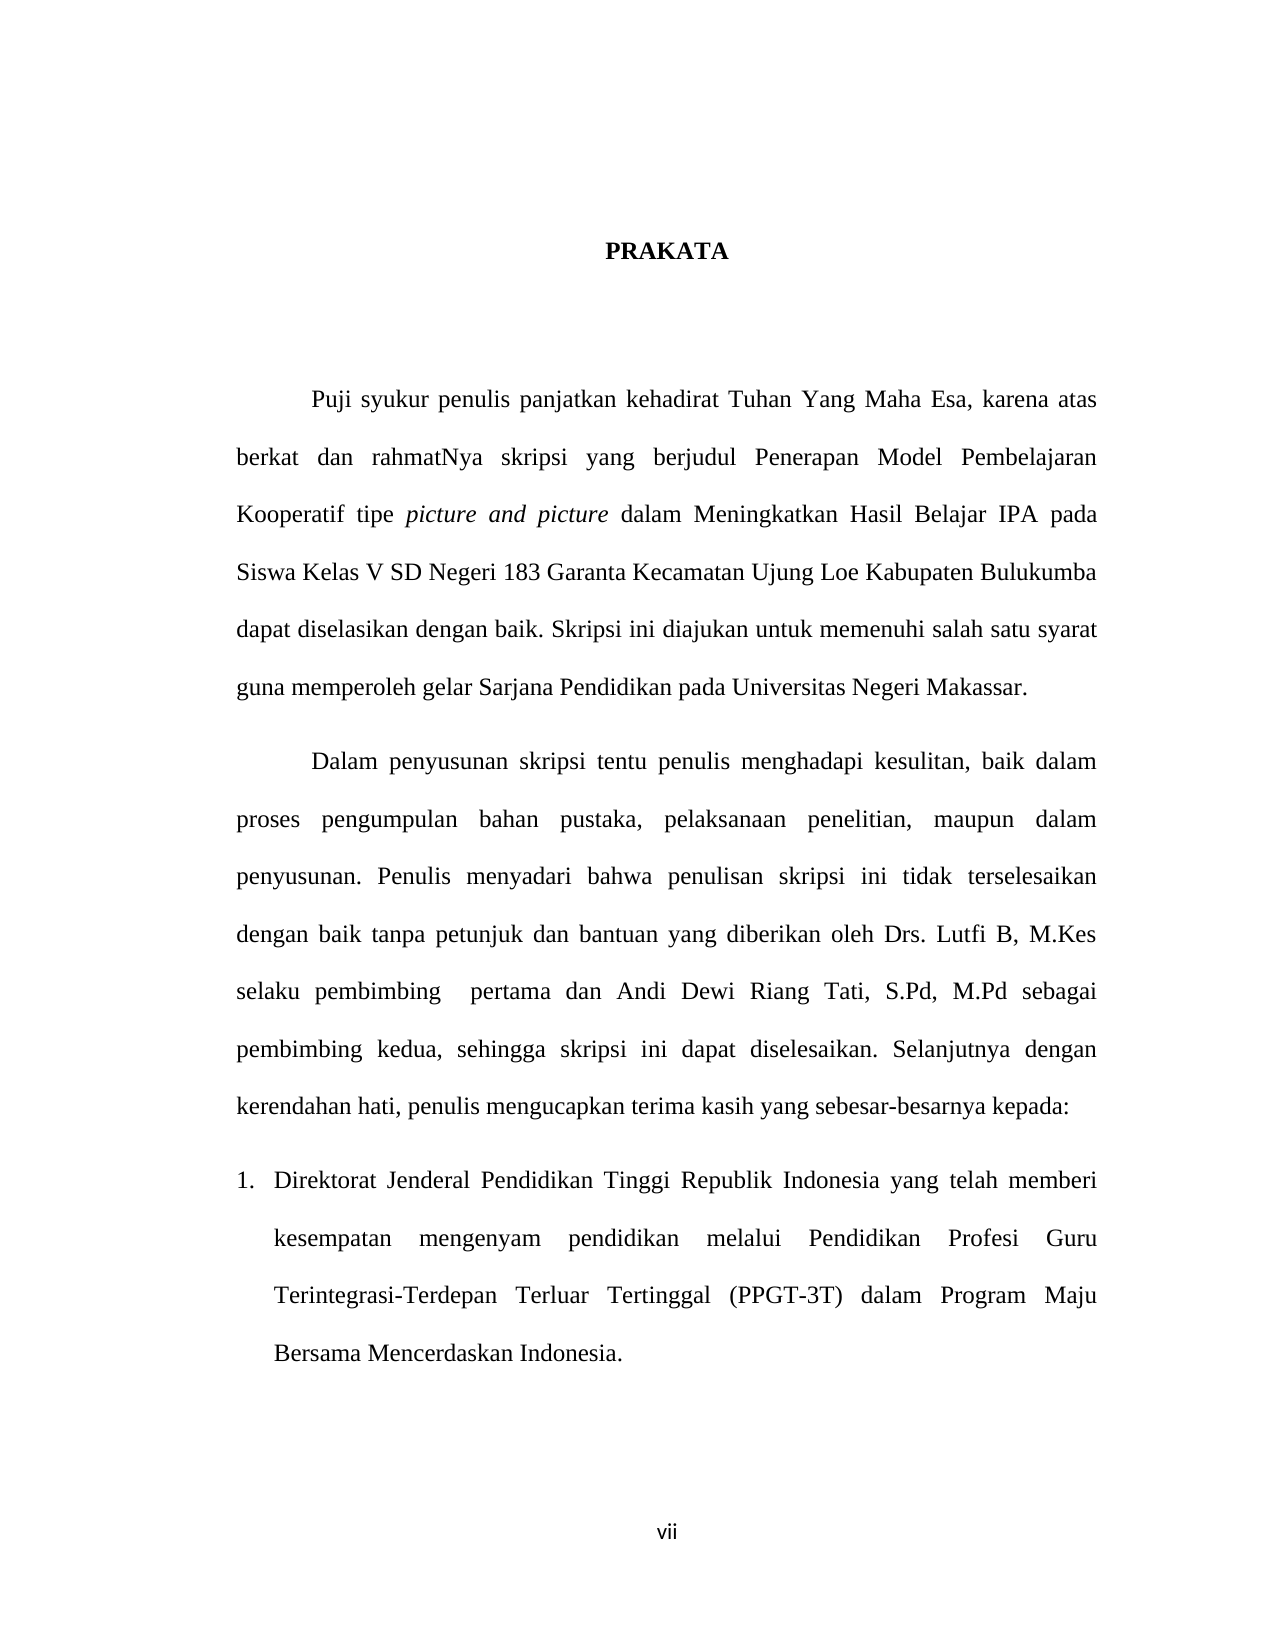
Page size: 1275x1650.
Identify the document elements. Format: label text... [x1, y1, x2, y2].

text Dalam penyusunan skripsi tentu penulis menghadapi kesulitan, baik dalam proses pengumpulan bahan pustaka, pelaksanaan penelitian, maupun dalam penyusunan. Penulis menyadari bahwa penulisan skripsi ini tidak terselesaikan dengan baik tanpa petunjuk dan bantuan yang diberikan oleh Drs. Lutfi B, M.Kes selaku pembimbing pertama dan Andi Dewi Riang Tati, S.Pd, M.Pd sebagai pembimbing kedua, sehingga skripsi ini dapat diselesaikan. Selanjutnya dengan kerendahan hati, penulis mengucapkan terima kasih yang sebesar-besarnya kepada: [236, 746, 1098, 1120]
text Puji syukur penulis panjatkan kehadirat Tuhan Yang Maha Esa, karena atas berkat dan rahmatNya skripsi yang berjudul Penerapan Model Pembelajaran Kooperatif tipe picture and picture dalam Meningkatkan Hasil Belajar IPA pada Siswa Kelas V SD Negeri 183 Garanta Kecamatan Ujung Loe Kabupaten Bulukumba dapat diselasikan dengan baik. Skripsi ini diajukan untuk memenuhi salah satu syarat guna memperoleh gelar Sarjana Pendidikan pada Universitas Negeri Makassar. [236, 384, 1098, 701]
text PRAKATA [236, 236, 1098, 265]
list Direktorat Jenderal Pendidikan Tinggi Republik Indonesia yang telah memberi kesempatan mengenyam pendidikan melalui Pendidikan Profesi Guru Terintegrasi-Terdepan Terluar Tertinggal (PPGT-3T) dalam Program Maju Bersama Mencerdaskan Indonesia. [236, 1165, 1098, 1367]
